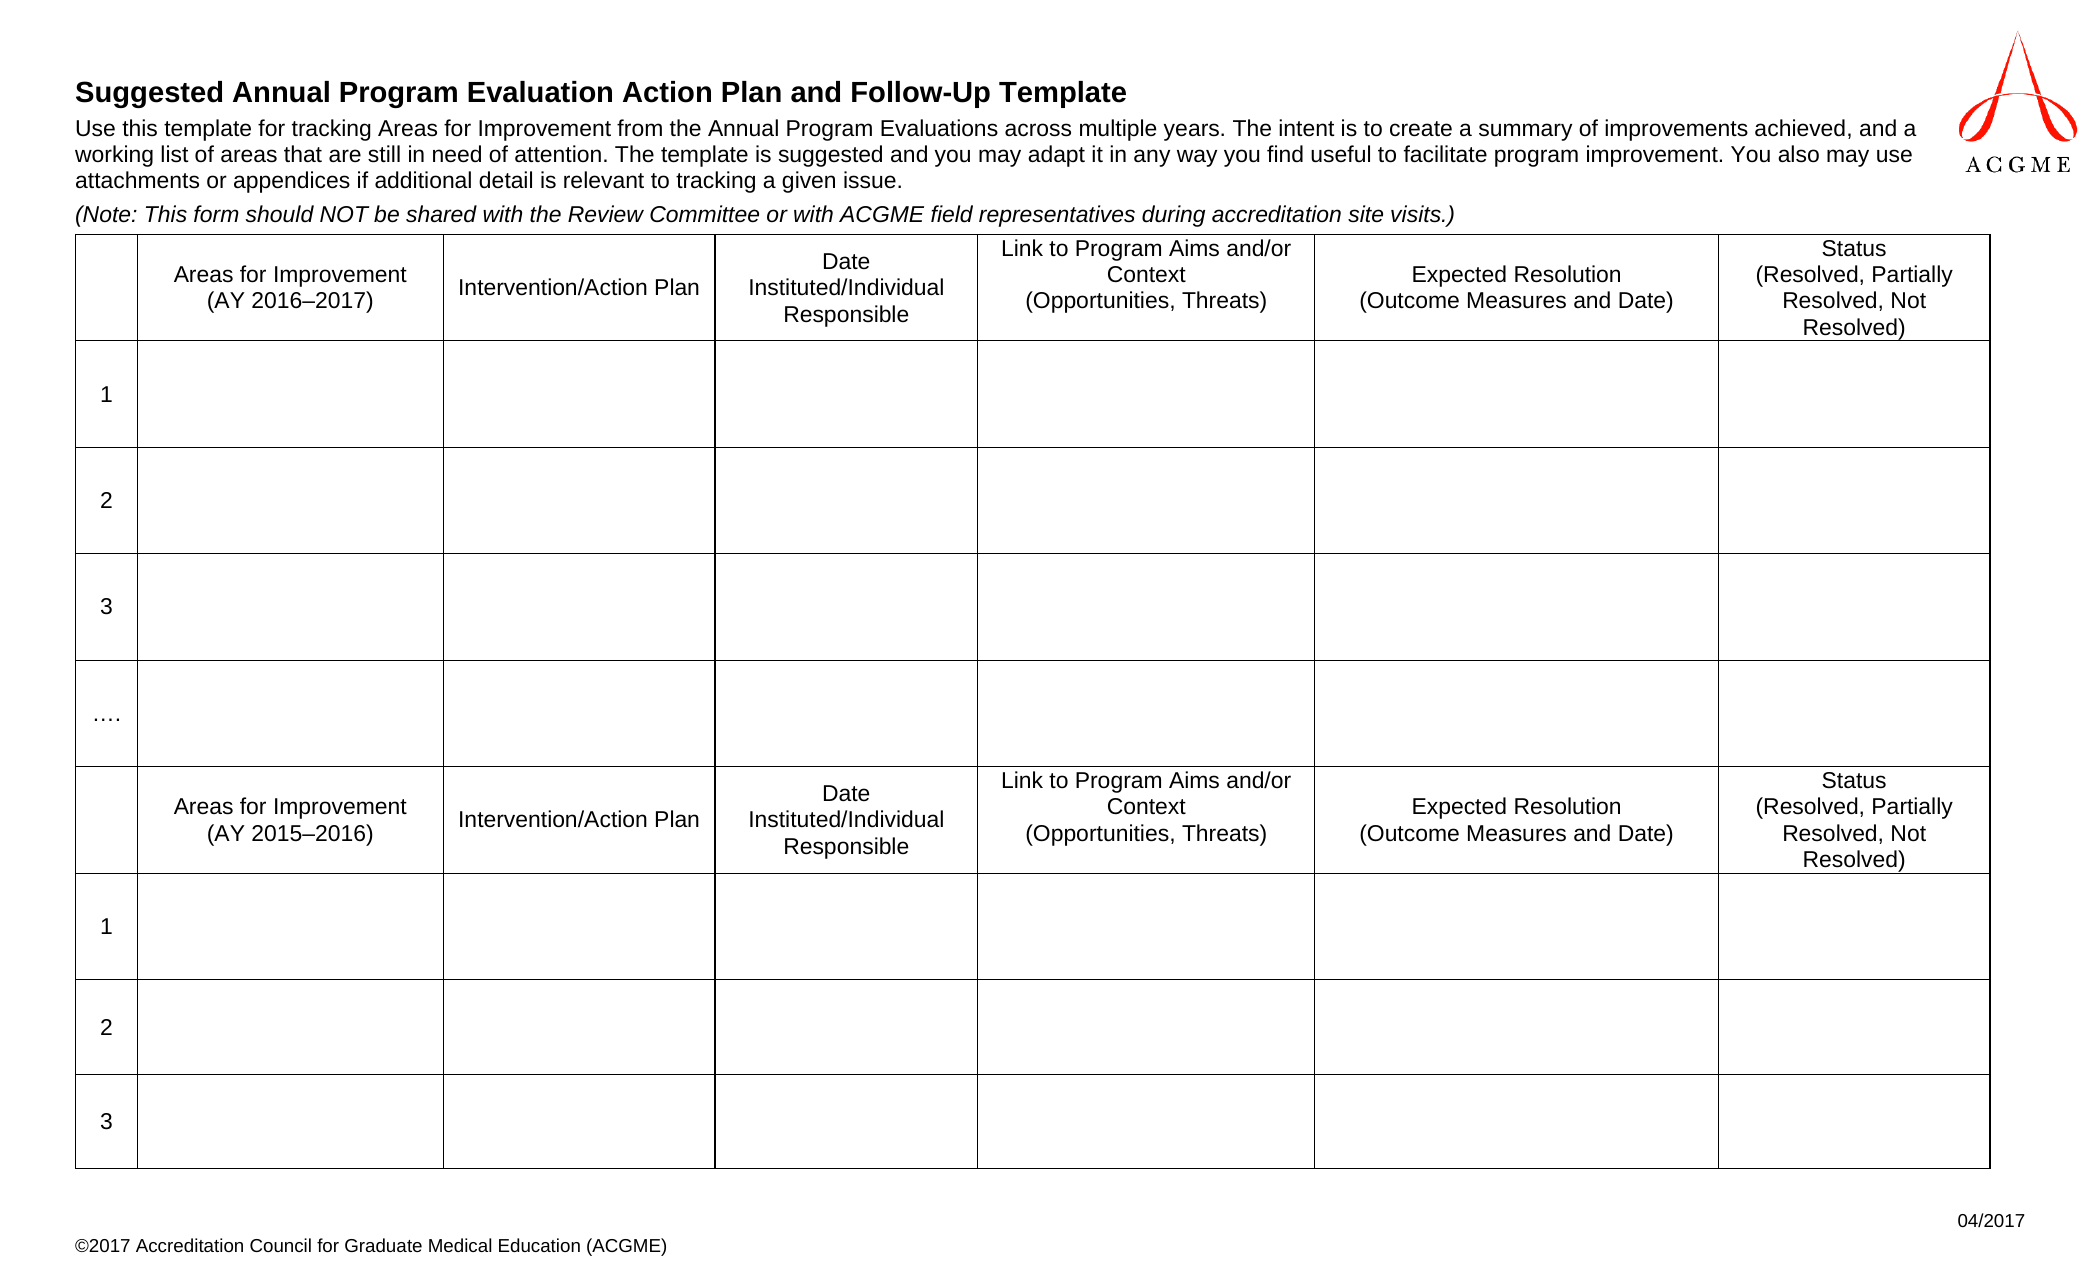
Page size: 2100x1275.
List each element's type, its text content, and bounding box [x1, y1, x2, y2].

picture [1944, 1, 2100, 202]
table_cell [716, 874, 977, 979]
table_cell [138, 661, 443, 766]
table_cell [716, 1075, 977, 1168]
table_cell [444, 874, 714, 979]
table_cell [444, 1075, 714, 1168]
table_cell Date Instituted/Individual Responsible [716, 767, 977, 872]
table_cell Link to Program Aims and/or Context (Opportunities, Threats) [978, 767, 1314, 872]
table_cell Intervention/Action Plan [444, 767, 714, 872]
table_cell [1315, 341, 1718, 447]
table_cell [1719, 980, 1989, 1073]
table_cell [138, 341, 443, 447]
table_cell [716, 448, 977, 553]
table_cell [978, 980, 1314, 1073]
table_cell [716, 554, 977, 659]
table_header Status (Resolved, Partially Resolved, Not Resolved) [1719, 235, 1989, 340]
table_cell [138, 980, 443, 1073]
table_cell [138, 1075, 443, 1168]
table_header Expected Resolution (Outcome Measures and Date) [1315, 235, 1718, 340]
table_cell 3 [76, 554, 137, 659]
table_cell 3 [76, 1075, 137, 1168]
table_cell [1315, 874, 1718, 979]
table_cell [978, 661, 1314, 766]
table_header [76, 235, 137, 340]
table_cell [716, 980, 977, 1073]
table_cell [444, 661, 714, 766]
table_cell Areas for Improvement (AY 2015–2016) [138, 767, 443, 872]
table_cell [978, 448, 1314, 553]
table_cell [1315, 980, 1718, 1073]
table_cell Expected Resolution (Outcome Measures and Date) [1315, 767, 1718, 872]
table_header Areas for Improvement (AY 2016–2017) [138, 235, 443, 340]
table_cell [1315, 448, 1718, 553]
table_cell [1719, 448, 1989, 553]
table_cell [978, 1075, 1314, 1168]
table_cell [978, 554, 1314, 659]
table_header Date Instituted/Individual Responsible [716, 235, 977, 340]
table_cell [1315, 554, 1718, 659]
table_cell [1315, 1075, 1718, 1168]
table_cell [444, 448, 714, 553]
table_cell [1315, 661, 1718, 766]
table_cell [138, 874, 443, 979]
table_cell [1719, 341, 1989, 447]
table_cell [138, 554, 443, 659]
table_cell 1 [76, 874, 137, 979]
table_cell [978, 874, 1314, 979]
table_cell Status (Resolved, Partially Resolved, Not Resolved) [1719, 767, 1989, 872]
table_cell [716, 661, 977, 766]
table_cell [1719, 661, 1989, 766]
text Suggested Annual Program Evaluation Action Plan and Follow-Up Template [75, 75, 1944, 108]
table_cell [1719, 874, 1989, 979]
table_header Link to Program Aims and/or Context (Opportunities, Threats) [978, 235, 1314, 340]
table_cell 1 [76, 341, 137, 447]
table_cell [1719, 1075, 1989, 1168]
table_cell [76, 767, 137, 872]
text Use this template for tracking Areas for Improvement from the Annual Program Evaluations across multiple years. The intent is to create a summary of improvements achieved, and a working list of areas that are still in need of attention. The template is suggested and you may adapt it in any way you find useful to facilitate program improvement. You also may use attachments or appendices if additional detail is relevant to tracking a given issue. (Note: This form should NOT be shared with the Review Committee or with ACGME field representatives during accreditation site visits.) [75, 115, 2025, 227]
table_header Intervention/Action Plan [444, 235, 714, 340]
table_cell [1719, 554, 1989, 659]
table_cell [444, 554, 714, 659]
table_cell [716, 341, 977, 447]
table_cell [978, 341, 1314, 447]
table_cell [444, 980, 714, 1073]
table_cell 2 [76, 448, 137, 553]
table_cell 2 [76, 980, 137, 1073]
table_cell …. [76, 661, 137, 766]
table_cell [444, 341, 714, 447]
table_cell [138, 448, 443, 553]
